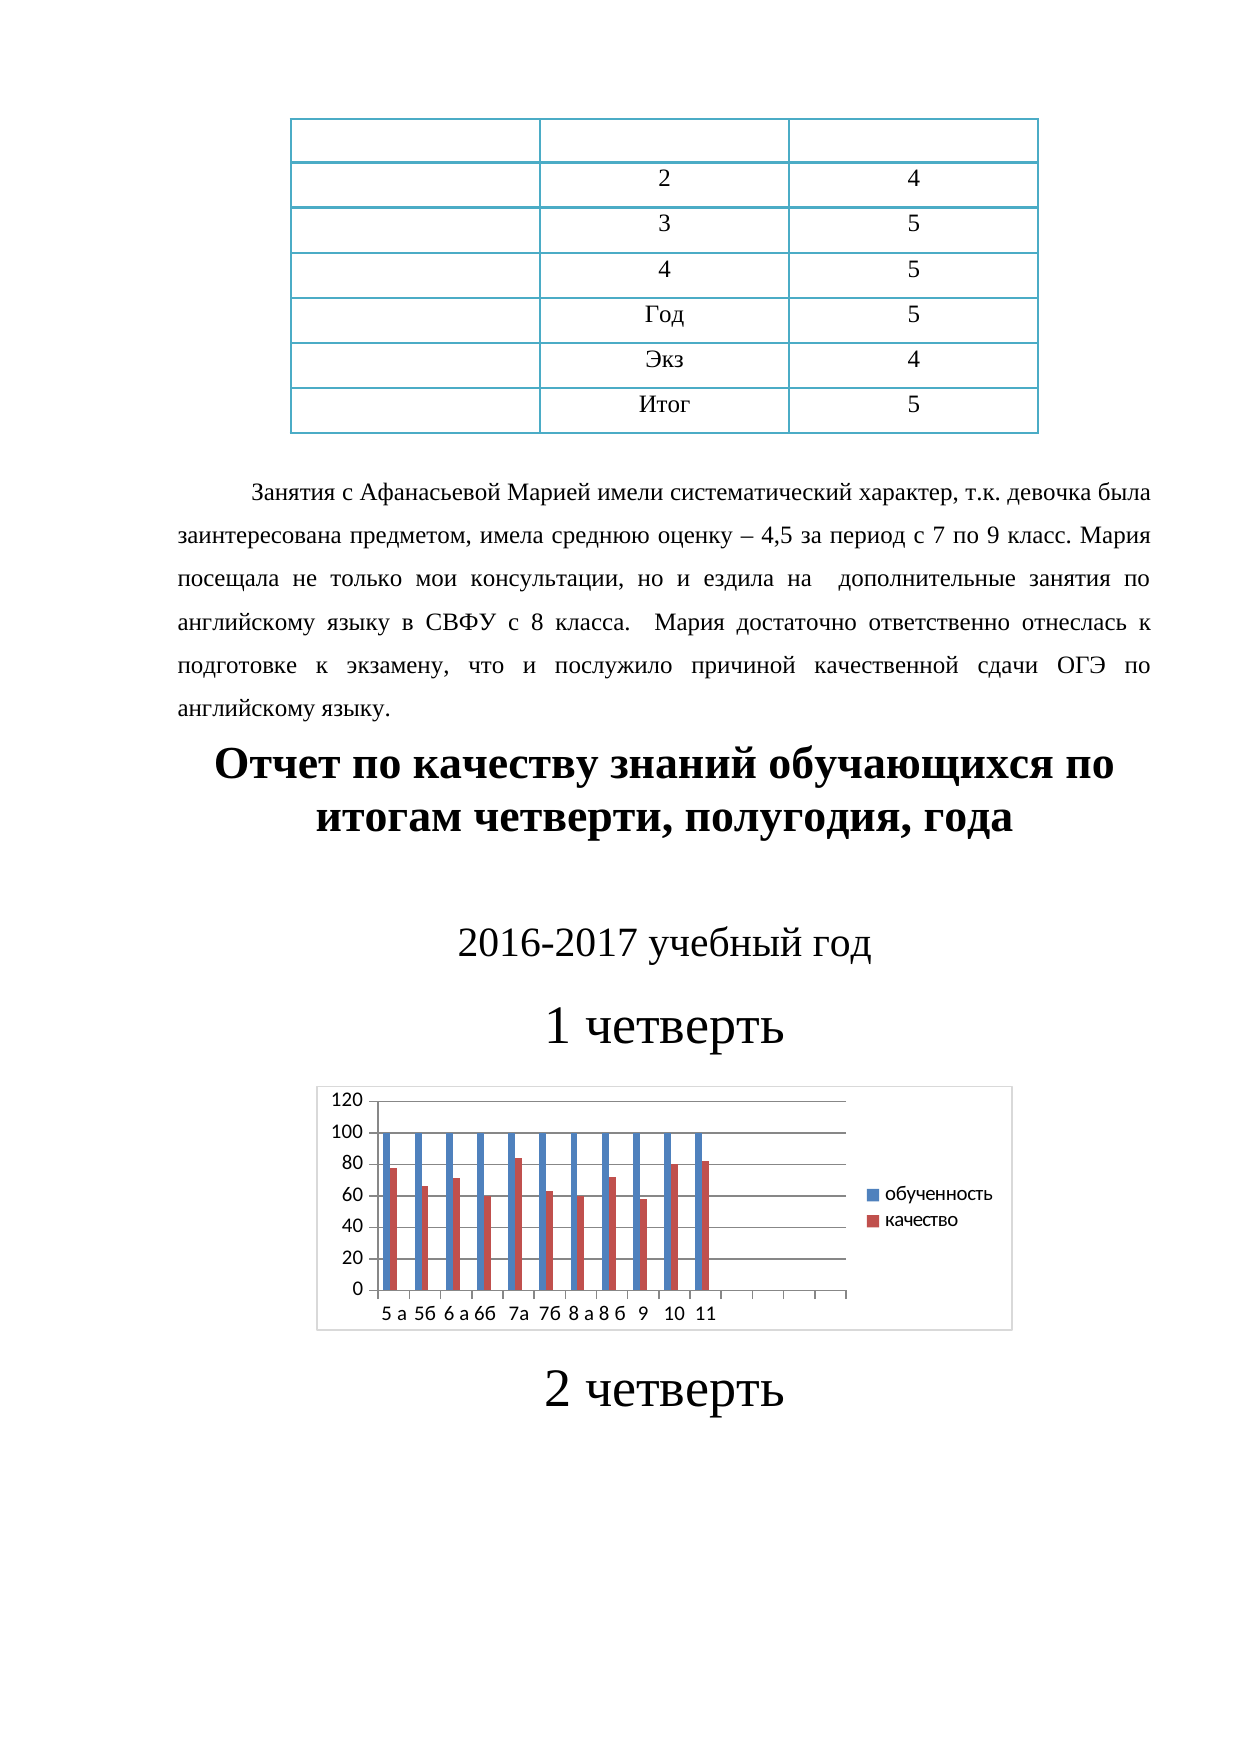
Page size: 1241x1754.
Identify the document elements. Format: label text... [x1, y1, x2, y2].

table_cell 4 [790, 164, 1037, 206]
table_cell 4 [541, 254, 788, 297]
table_cell 9 [292, 120, 539, 161]
table_cell 5 [790, 254, 1037, 297]
table_cell [292, 254, 539, 297]
table_cell 1 [541, 120, 788, 161]
text 2016-2017 учебный год [177, 917, 1152, 965]
table_cell 4 [790, 120, 1037, 161]
text Занятия с Афанасьевой Марией имели систематический характер, т.к. девочка была заинтересована предметом, имела среднюю оценку – 4,5 за период с 7 по 9 класс. Мария посещала не только мои консультации, но и ездила на дополнительные занятия по английскому языку в СВФУ с 8 класса. Мария достаточно ответственно отнеслась к подготовке к экзамену, что и послужило причиной качественной сдачи ОГЭ по английскому языку. [177, 477, 1152, 722]
table_cell [292, 299, 539, 342]
table_cell 5 [790, 299, 1037, 342]
text 1 четверть [177, 993, 1152, 1056]
table_cell 4 [790, 344, 1037, 387]
table_cell [292, 344, 539, 387]
text 2 четверть [177, 1356, 1152, 1418]
table_cell 3 [541, 209, 788, 252]
table_cell Экз [541, 344, 788, 387]
table_cell [292, 209, 539, 252]
table_cell Итог [541, 389, 788, 432]
table_cell [292, 389, 539, 432]
table_cell Год [541, 299, 788, 342]
table_cell 2 [541, 164, 788, 206]
table_cell 5 [790, 389, 1037, 432]
table_cell 5 [790, 209, 1037, 252]
text Отчет по качеству знаний обучающихся по итогам четверти, полугодия, года [177, 736, 1152, 841]
table_cell [292, 164, 539, 206]
